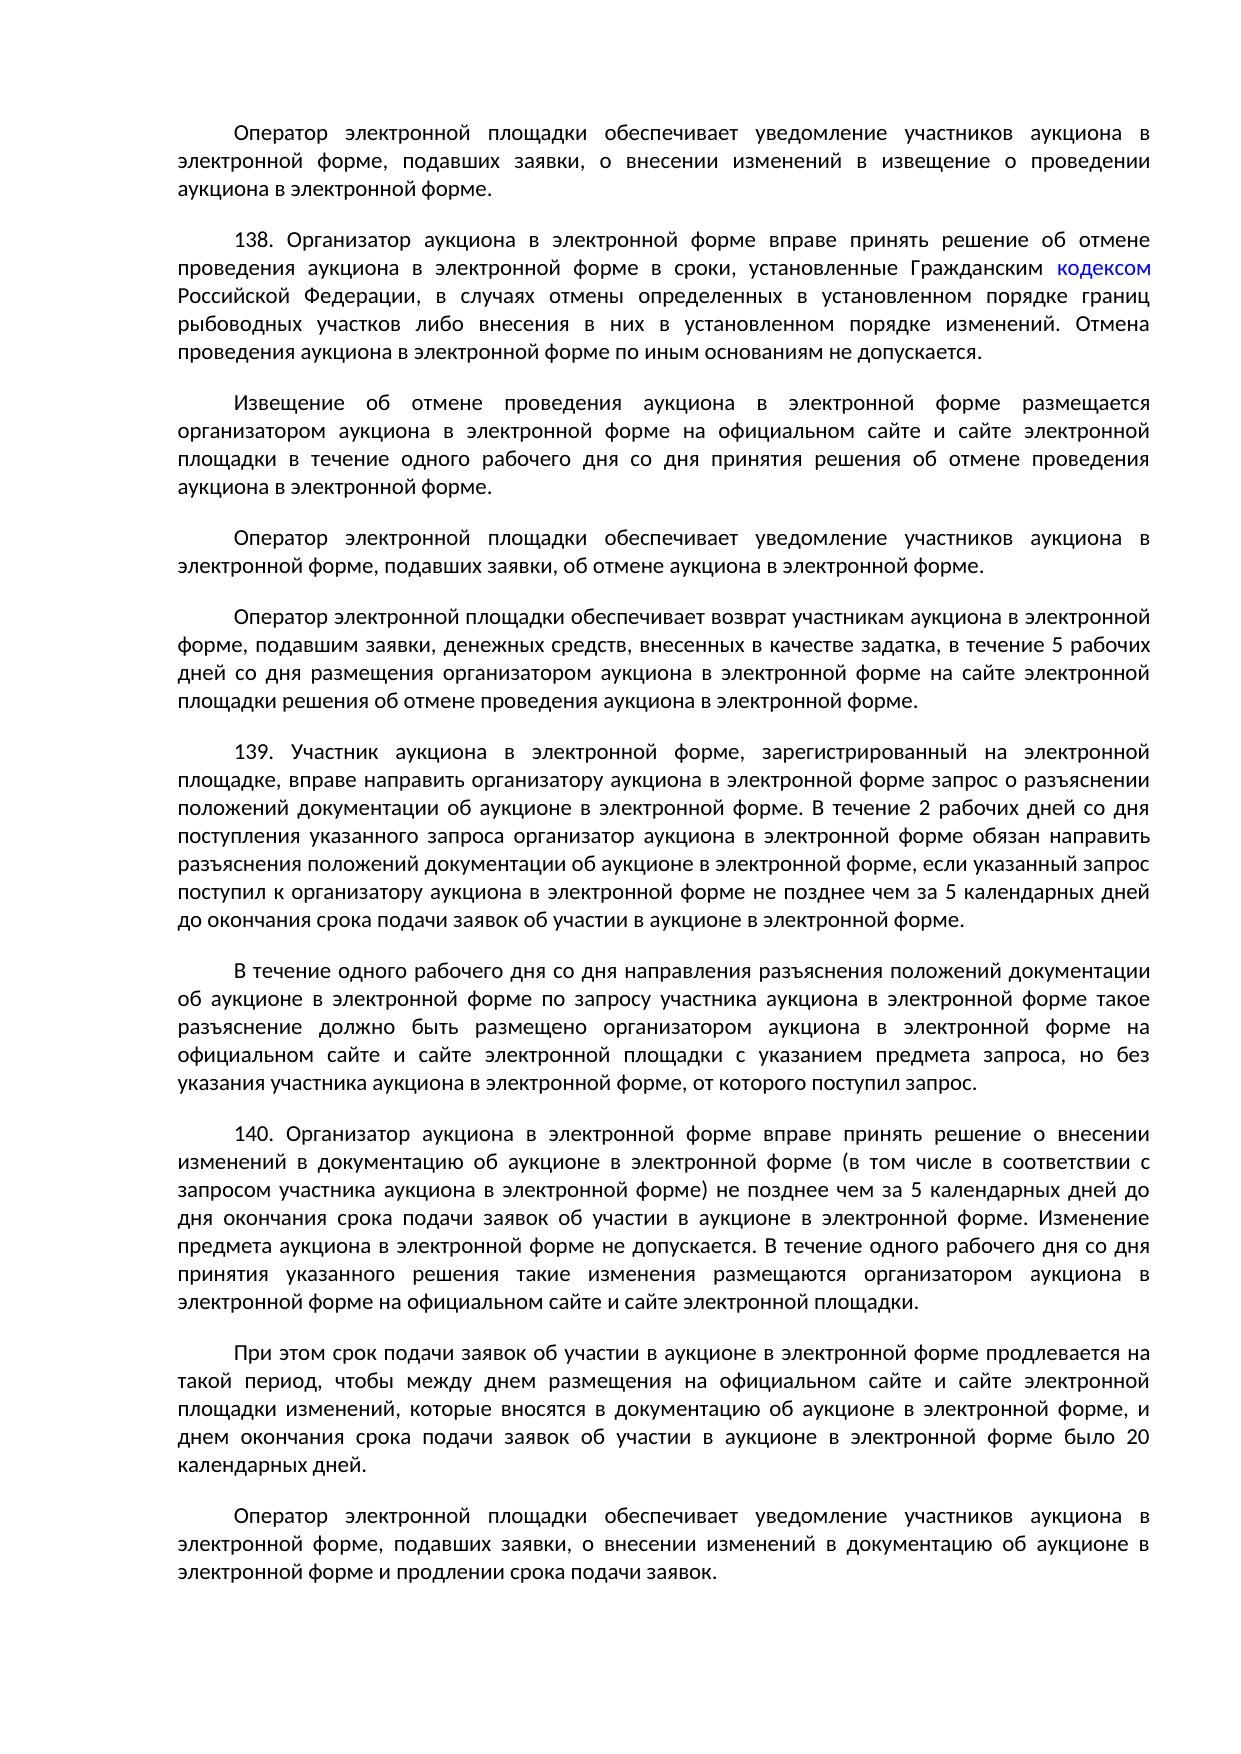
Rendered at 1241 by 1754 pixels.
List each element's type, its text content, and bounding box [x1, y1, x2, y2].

text Оператор электронной площадки обеспечивает уведомление участников аукциона в электронной форме, подавших заявки, о внесении изменений в документацию об аукционе в электронной форме и продлении срока подачи заявок. [177, 1501, 1152, 1585]
text 138. Организатор аукциона в электронной форме вправе принять решение об отмене проведения аукциона в электронной форме в сроки, установленные Гражданским кодексом Российской Федерации, в случаях отмены определенных в установленном порядке границ рыбоводных участков либо внесения в них в установленном порядке изменений. Отмена проведения аукциона в электронной форме по иным основаниям не допускается. [177, 225, 1152, 365]
text Оператор электронной площадки обеспечивает уведомление участников аукциона в электронной форме, подавших заявки, об отмене аукциона в электронной форме. [177, 523, 1152, 579]
text При этом срок подачи заявок об участии в аукционе в электронной форме продлевается на такой период, чтобы между днем размещения на официальном сайте и сайте электронной площадки изменений, которые вносятся в документацию об аукционе в электронной форме, и днем окончания срока подачи заявок об участии в аукционе в электронной форме было 20 календарных дней. [177, 1338, 1152, 1478]
text Оператор электронной площадки обеспечивает возврат участникам аукциона в электронной форме, подавшим заявки, денежных средств, внесенных в качестве задатка, в течение 5 рабочих дней со дня размещения организатором аукциона в электронной форме на сайте электронной площадки решения об отмене проведения аукциона в электронной форме. [177, 602, 1152, 714]
text 139. Участник аукциона в электронной форме, зарегистрированный на электронной площадке, вправе направить организатору аукциона в электронной форме запрос о разъяснении положений документации об аукционе в электронной форме. В течение 2 рабочих дней со дня поступления указанного запроса организатор аукциона в электронной форме обязан направить разъяснения положений документации об аукционе в электронной форме, если указанный запрос поступил к организатору аукциона в электронной форме не позднее чем за 5 календарных дней до окончания срока подачи заявок об участии в аукционе в электронной форме. [177, 737, 1152, 933]
text Извещение об отмене проведения аукциона в электронной форме размещается организатором аукциона в электронной форме на официальном сайте и сайте электронной площадки в течение одного рабочего дня со дня принятия решения об отмене проведения аукциона в электронной форме. [177, 388, 1152, 500]
text 140. Организатор аукциона в электронной форме вправе принять решение о внесении изменений в документацию об аукционе в электронной форме (в том числе в соответствии с запросом участника аукциона в электронной форме) не позднее чем за 5 календарных дней до дня окончания срока подачи заявок об участии в аукционе в электронной форме. Изменение предмета аукциона в электронной форме не допускается. В течение одного рабочего дня со дня принятия указанного решения такие изменения размещаются организатором аукциона в электронной форме на официальном сайте и сайте электронной площадки. [177, 1119, 1152, 1315]
text В течение одного рабочего дня со дня направления разъяснения положений документации об аукционе в электронной форме по запросу участника аукциона в электронной форме такое разъяснение должно быть размещено организатором аукциона в электронной форме на официальном сайте и сайте электронной площадки с указанием предмета запроса, но без указания участника аукциона в электронной форме, от которого поступил запрос. [177, 956, 1152, 1096]
text Оператор электронной площадки обеспечивает уведомление участников аукциона в электронной форме, подавших заявки, о внесении изменений в извещение о проведении аукциона в электронной форме. [177, 118, 1152, 202]
